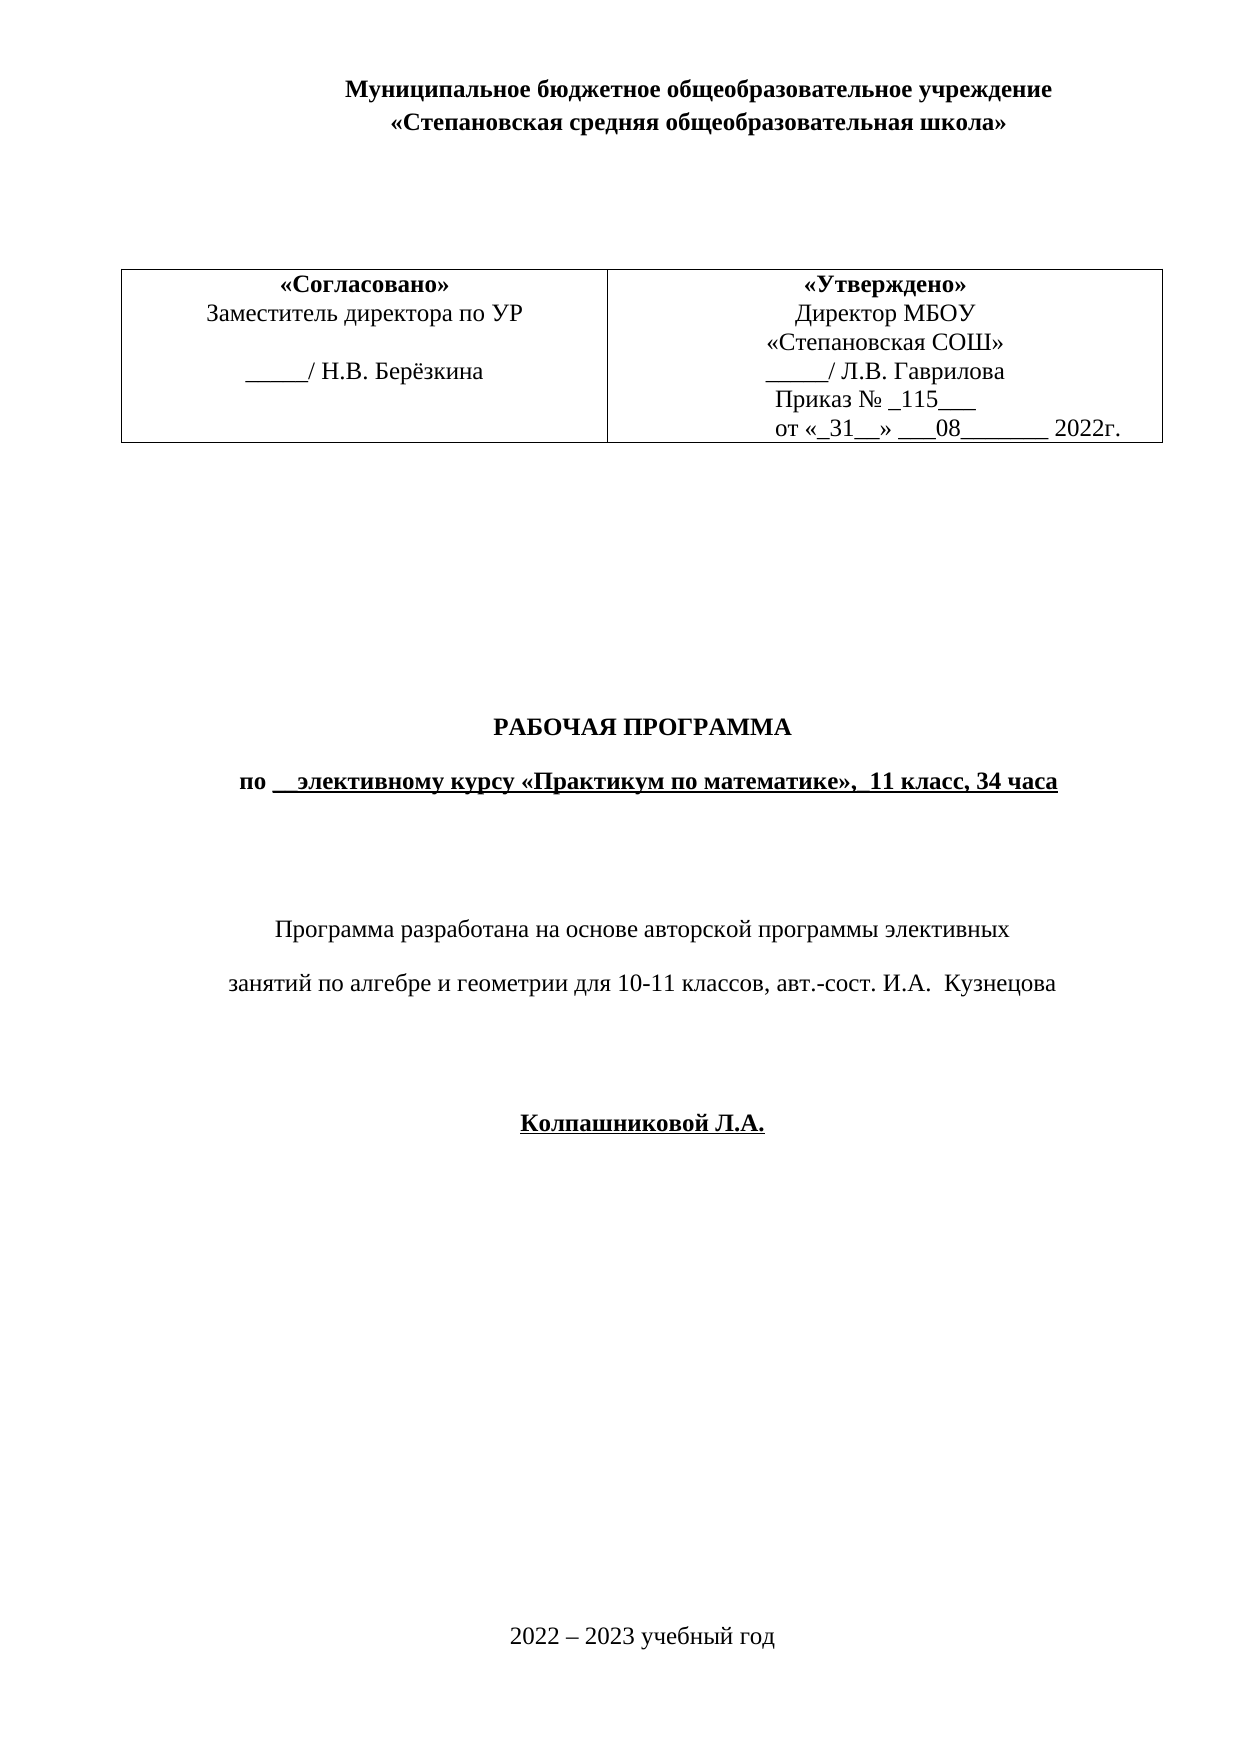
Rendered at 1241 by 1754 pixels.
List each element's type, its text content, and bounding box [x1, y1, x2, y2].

text Программа разработана на основе авторской программы элективных [133, 914, 1152, 943]
text РАБОЧАЯ ПРОГРАММА [133, 712, 1152, 741]
text по __элективному курсу «Практикум по математике»,_11 класс, 34 часа [133, 766, 1152, 795]
list «Степановская средняя общеобразовательная школа» [245, 107, 1152, 136]
text занятий по алгебре и геометрии для 10-11 классов, авт.-сост. И.А. Кузнецова [133, 968, 1152, 997]
list Муниципальное бюджетное общеобразовательное учреждение [245, 74, 1152, 103]
table_header «Утверждено» Директор МБОУ «Степановская СОШ» _____/ Л.В. Гаврилова Приказ № _115___ от «_31__» ___08_______ 2022г. [608, 270, 1162, 442]
text 2022 – 2023 учебный год [133, 1621, 1152, 1650]
text Колпашниковой Л.А. [133, 1108, 1152, 1136]
table_header «Согласовано» Заместитель директора по УР _____/ Н.В. Берёзкина [122, 270, 607, 442]
